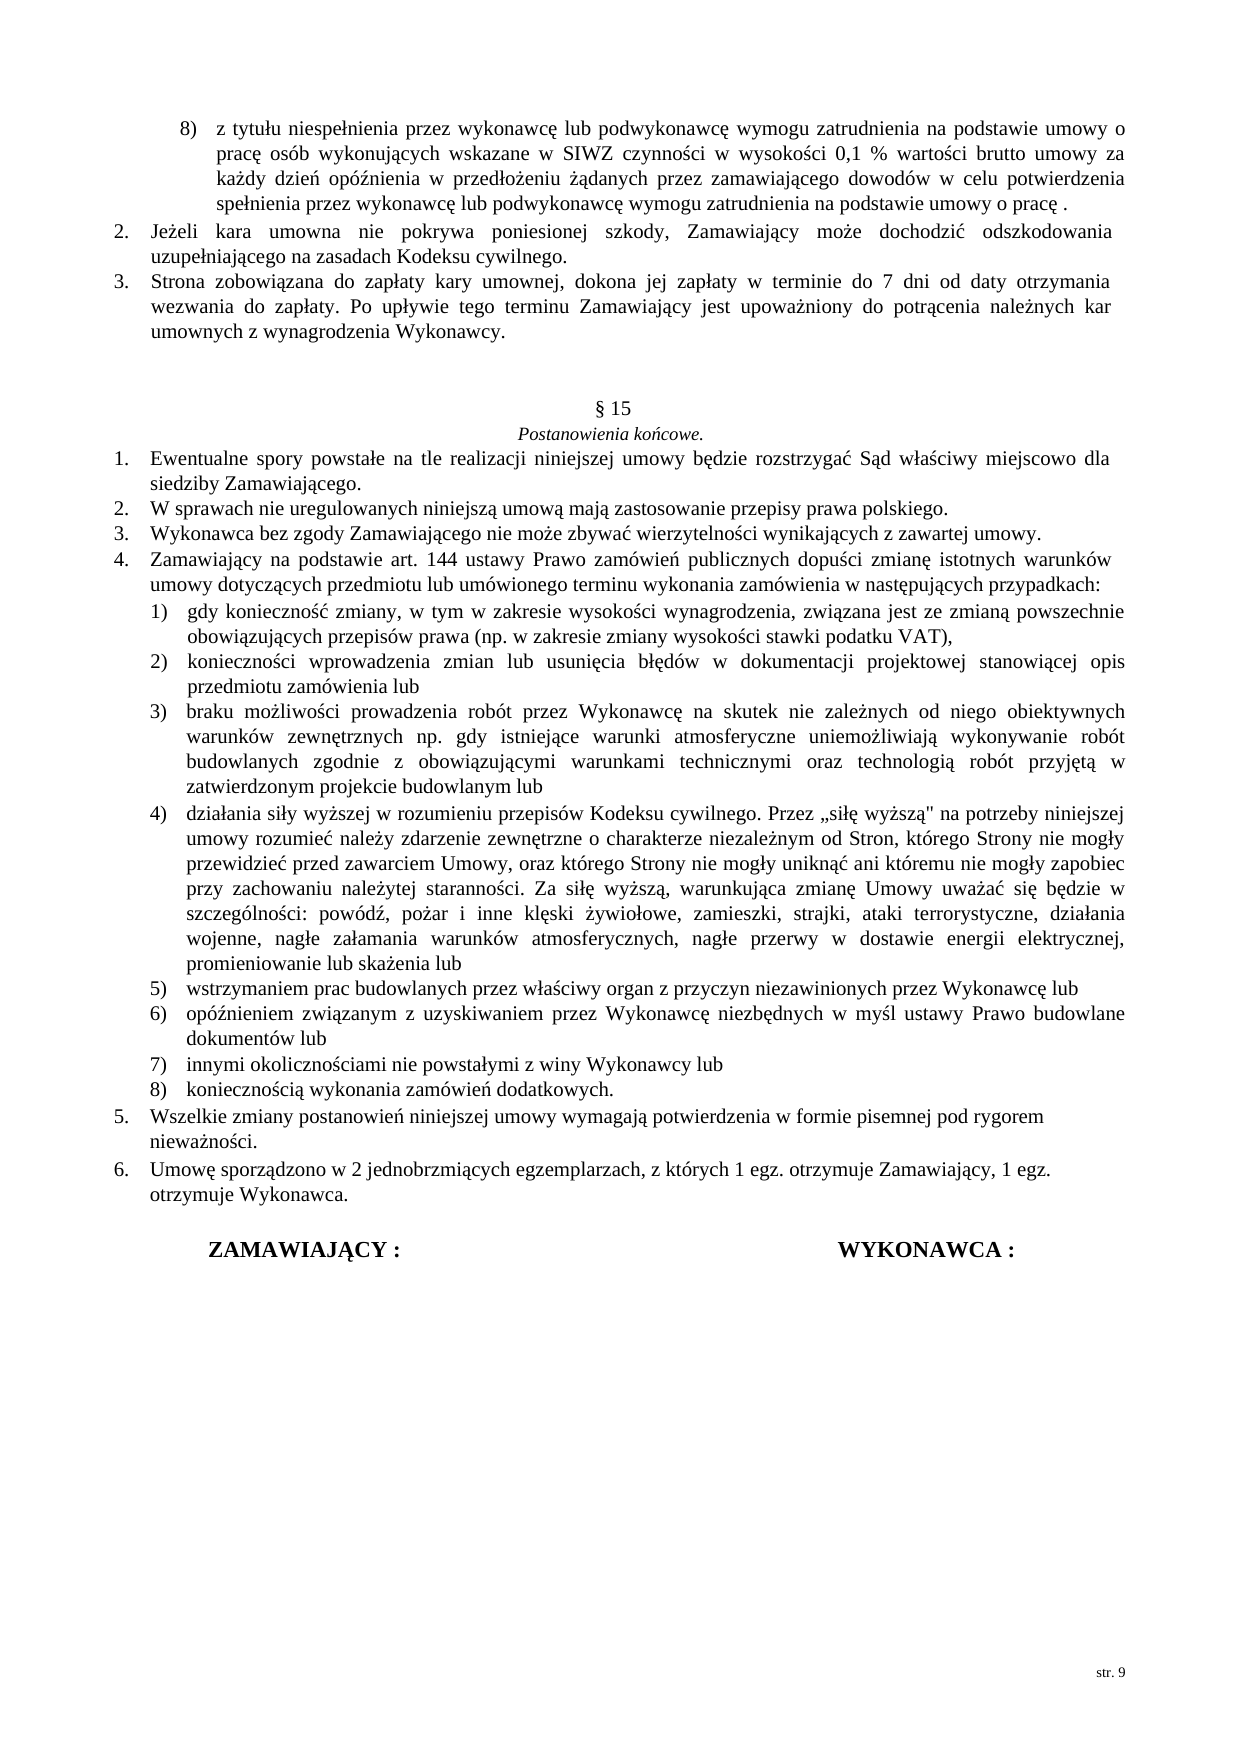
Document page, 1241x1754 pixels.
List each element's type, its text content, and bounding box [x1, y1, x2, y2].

list Strona zobowiązana do zapłaty kary umownej, dokona jej zapłaty w terminie do 7 dni od daty otrzymania wezwania do zapłaty. Po upływie tego terminu Zamawiający jest upoważniony do potrącenia należnych kar umownych z wynagrodzenia Wykonawcy. [113, 269, 1112, 344]
list Umowę sporządzono w 2 jednobrzmiących egzemplarzach, z których 1 egz. otrzymuje Zamawiający, 1 egz. otrzymuje Wykonawca. [113, 1156, 1126, 1206]
list gdy konieczność zmiany, w tym w zakresie wysokości wynagrodzenia, związana jest ze zmianą powszechnie obowiązujących przepisów prawa (np. w zakresie zmiany wysokości stawki podatku VAT), [150, 599, 1126, 649]
list Zamawiający na podstawie art. 144 ustawy Prawo zamówień publicznych dopuści zmianę istotnych warunków umowy dotyczących przedmiotu lub umówionego terminu wykonania zamówienia w następujących przypadkach: [113, 546, 1113, 596]
text ZAMAWIAJĄCY : WYKONAWCA : [113, 1236, 1109, 1262]
list innymi okolicznościami nie powstałymi z winy Wykonawcy lub [149, 1051, 1126, 1076]
list W sprawach nie uregulowanych niniejszą umową mają zastosowanie przepisy prawa polskiego. [113, 495, 1126, 520]
list Ewentualne spory powstałe na tle realizacji niniejszej umowy będzie rozstrzygać Sąd właściwy miejscowo dla siedziby Zamawiającego. [113, 445, 1112, 495]
list wstrzymaniem prac budowlanych przez właściwy organ z przyczyn niezawinionych przez Wykonawcę lub [149, 976, 1126, 1001]
list Jeżeli kara umowna nie pokrywa poniesionej szkody, Zamawiający może dochodzić odszkodowania uzupełniającego na zasadach Kodeksu cywilnego. [113, 218, 1113, 268]
list Wszelkie zmiany postanowień niniejszej umowy wymagają potwierdzenia w formie pisemnej pod rygorem nieważności. [113, 1104, 1126, 1154]
list koniecznością wykonania zamówień dodatkowych. [149, 1077, 1126, 1102]
list z tytułu niespełnienia przez wykonawcę lub podwykonawcę wymogu zatrudnienia na podstawie umowy o pracę osób wykonujących wskazane w SIWZ czynności w wysokości 0,1 % wartości brutto umowy za każdy dzień opóźnienia w przedłożeniu żądanych przez zamawiającego dowodów w celu potwierdzenia spełnienia przez wykonawcę lub podwykonawcę wymogu zatrudnienia na podstawie umowy o pracę . [179, 116, 1126, 216]
list działania siły wyższej w rozumieniu przepisów Kodeksu cywilnego. Przez „siłę wyższą" na potrzeby niniejszej umowy rozumieć należy zdarzenie zewnętrzne o charakterze niezależnym od Stron, którego Strony nie mogły przewidzieć przed zawarciem Umowy, oraz którego Strony nie mogły uniknąć ani któremu nie mogły zapobiec przy zachowaniu należytej staranności. Za siłę wyższą, warunkująca zmianę Umowy uważać się będzie w szczególności: powódź, pożar i inne klęski żywiołowe, zamieszki, strajki, ataki terrorystyczne, działania wojenne, nagłe załamania warunków atmosferycznych, nagłe przerwy w dostawie energii elektrycznej, promieniowanie lub skażenia lub [149, 800, 1126, 975]
list opóźnieniem związanym z uzyskiwaniem przez Wykonawcę niezbędnych w myśl ustawy Prawo budowlane dokumentów lub [149, 1001, 1126, 1051]
list konieczności wprowadzenia zmian lub usunięcia błędów w dokumentacji projektowej stanowiącej opis przedmiotu zamówienia lub [150, 649, 1126, 699]
text Postanowienia końcowe. [113, 420, 1108, 445]
text § 15 [113, 396, 1112, 420]
list braku możliwości prowadzenia robót przez Wykonawcę na skutek nie zależnych od niego obiektywnych warunków zewnętrznych np. gdy istniejące warunki atmosferyczne uniemożliwiają wykonywanie robót budowlanych zgodnie z obowiązującymi warunkami technicznymi oraz technologią robót przyjętą w zatwierdzonym projekcie budowlanym lub [149, 699, 1126, 799]
list Wykonawca bez zgody Zamawiającego nie może zbywać wierzytelności wynikających z zawartej umowy. [113, 521, 1109, 546]
